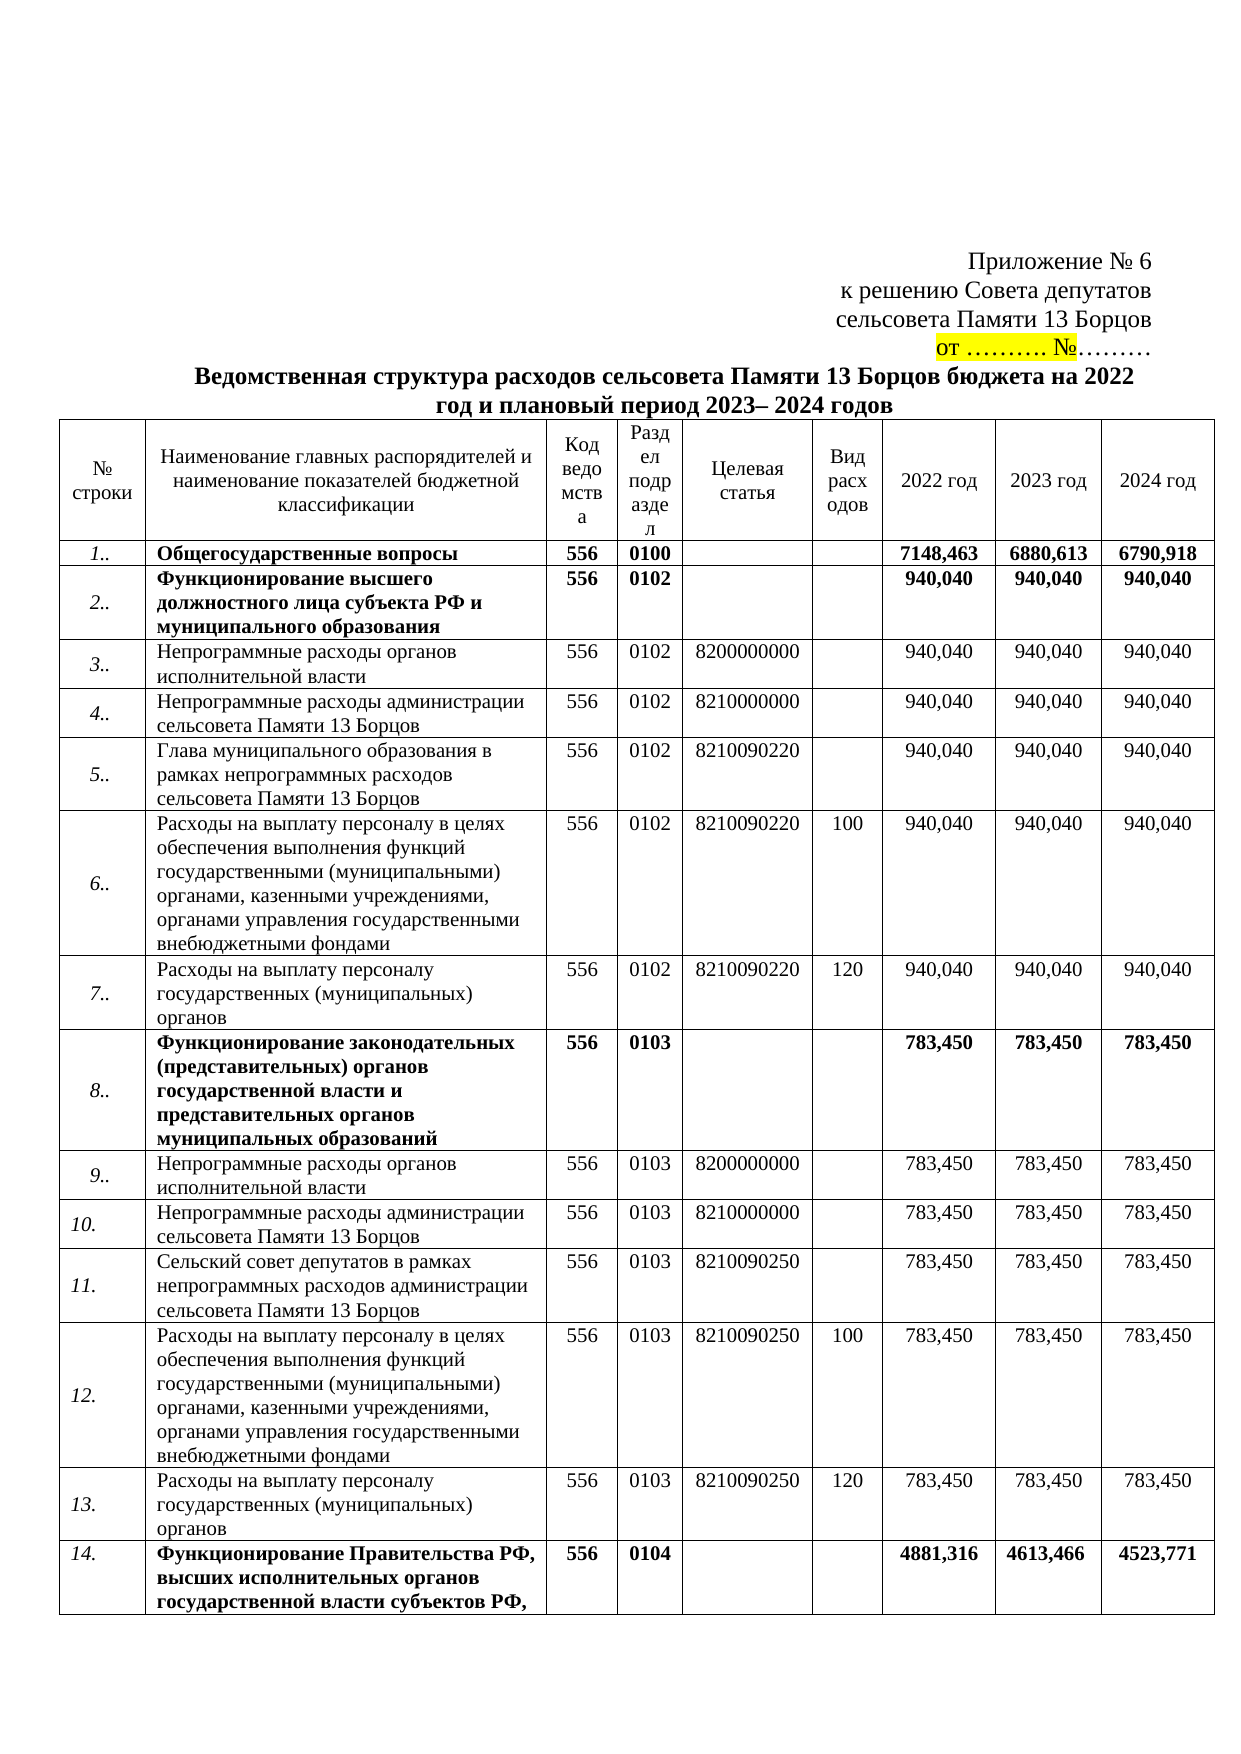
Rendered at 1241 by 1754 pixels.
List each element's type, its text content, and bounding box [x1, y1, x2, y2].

table_cell 0103 [618, 1151, 682, 1199]
table_cell 783,450 [1102, 1323, 1214, 1467]
table_cell 783,450 [883, 1468, 995, 1540]
table_cell 556 [547, 566, 617, 638]
table_cell [60, 738, 145, 810]
table_cell 120 [813, 956, 882, 1029]
table_header № строки [60, 420, 145, 540]
table_cell 940,040 [883, 956, 995, 1029]
table_cell [60, 1151, 145, 1199]
table_cell 940,040 [883, 811, 995, 955]
table_cell [813, 1249, 882, 1322]
table_cell Расходы на выплату персоналу государственных (муниципальных) органов [146, 1468, 546, 1540]
table_cell 783,450 [883, 1249, 995, 1322]
table_cell 783,450 [883, 1323, 995, 1467]
table_cell [60, 811, 145, 955]
table_cell [683, 541, 812, 565]
table_cell 940,040 [996, 566, 1101, 638]
table_cell 0103 [618, 1323, 682, 1467]
table_cell 940,040 [996, 956, 1101, 1029]
table_cell 783,450 [1102, 1468, 1214, 1540]
table_cell 556 [547, 1030, 617, 1150]
table_header Наименование главных распорядителей и наименование показателей бюджетной классификации [146, 420, 546, 540]
table_cell [60, 640, 145, 688]
table_cell 8200000000 [683, 1151, 812, 1199]
table_cell 940,040 [996, 738, 1101, 810]
table_cell 556 [547, 689, 617, 737]
table_cell 556 [547, 1151, 617, 1199]
table_cell 0102 [618, 956, 682, 1029]
table_cell 8200000000 [683, 640, 812, 688]
text Приложение № 6 [177, 246, 1152, 275]
text к решению Совета депутатов сельсовета Памяти 13 Борцов [177, 275, 1152, 332]
table_cell 940,040 [996, 811, 1101, 955]
table_cell 8210090220 [683, 738, 812, 810]
text от ………. №……… [177, 332, 1152, 361]
table_cell 783,450 [996, 1030, 1101, 1150]
table_cell Непрограммные расходы органов исполнительной власти [146, 640, 546, 688]
table_cell 4613,466 [996, 1541, 1101, 1613]
table_cell 8210090220 [683, 956, 812, 1029]
table_cell 783,450 [996, 1151, 1101, 1199]
table_cell 0100 [618, 541, 682, 565]
table_cell 8210090250 [683, 1323, 812, 1467]
table_cell 783,450 [883, 1030, 995, 1150]
table_cell 783,450 [1102, 1030, 1214, 1150]
table_cell 556 [547, 1249, 617, 1322]
table_cell [60, 1323, 145, 1467]
table_cell Расходы на выплату персоналу в целях обеспечения выполнения функций государственными (муниципальными) органами, казенными учреждениями, органами управления государственными внебюджетными фондами [146, 811, 546, 955]
table_cell 0102 [618, 738, 682, 810]
table_cell Непрограммные расходы органов исполнительной власти [146, 1151, 546, 1199]
table_cell 0103 [618, 1200, 682, 1248]
table_cell 6790,918 [1102, 541, 1214, 565]
table_header Код ведомства [547, 420, 617, 540]
table_cell 556 [547, 738, 617, 810]
table_cell Общегосударственные вопросы [146, 541, 546, 565]
table_cell Непрограммные расходы администрации сельсовета Памяти 13 Борцов [146, 1200, 546, 1248]
table_cell 8210090250 [683, 1249, 812, 1322]
table_header Раздел подраздел [618, 420, 682, 540]
table_cell [683, 1030, 812, 1150]
table_cell 783,450 [996, 1200, 1101, 1248]
table_cell 0102 [618, 689, 682, 737]
table_cell 0103 [618, 1249, 682, 1322]
table_cell Глава муниципального образования в рамках непрограммных расходов сельсовета Памяти 13 Борцов [146, 738, 546, 810]
table_cell [683, 1541, 812, 1613]
table_cell [60, 1541, 145, 1613]
table_cell [813, 1200, 882, 1248]
table_cell 0102 [618, 640, 682, 688]
table_cell 0103 [618, 1468, 682, 1540]
table_cell 940,040 [883, 738, 995, 810]
table_cell 783,450 [1102, 1151, 1214, 1199]
table_cell 556 [547, 1323, 617, 1467]
table_cell 783,450 [883, 1200, 995, 1248]
table_cell 100 [813, 811, 882, 955]
table_cell 783,450 [996, 1468, 1101, 1540]
table_cell Сельский совет депутатов в рамках непрограммных расходов администрации сельсовета Памяти 13 Борцов [146, 1249, 546, 1322]
table_cell [813, 689, 882, 737]
table_cell [813, 738, 882, 810]
table_header 2024 год [1102, 420, 1214, 540]
table_cell 556 [547, 640, 617, 688]
table_cell Расходы на выплату персоналу в целях обеспечения выполнения функций государственными (муниципальными) органами, казенными учреждениями, органами управления государственными внебюджетными фондами [146, 1323, 546, 1467]
table_header Целевая статья [683, 420, 812, 540]
table_cell 940,040 [1102, 689, 1214, 737]
table_cell 8210090220 [683, 811, 812, 955]
table_cell [60, 1030, 145, 1150]
table_cell [813, 541, 882, 565]
table_cell 783,450 [1102, 1249, 1214, 1322]
table_cell 783,450 [996, 1323, 1101, 1467]
table_cell [60, 566, 145, 638]
table_cell [60, 1200, 145, 1248]
table_cell 940,040 [1102, 640, 1214, 688]
table_cell [813, 640, 882, 688]
table_cell 8210000000 [683, 1200, 812, 1248]
table_cell Функционирование законодательных (представительных) органов государственной власти и представительных органов муниципальных образований [146, 1030, 546, 1150]
table_cell 940,040 [1102, 738, 1214, 810]
table_cell 7148,463 [883, 541, 995, 565]
table_header 2022 год [883, 420, 995, 540]
table_cell 940,040 [883, 689, 995, 737]
table_cell 556 [547, 1541, 617, 1613]
table_cell 6880,613 [996, 541, 1101, 565]
table_cell 0104 [618, 1541, 682, 1613]
table_cell Непрограммные расходы администрации сельсовета Памяти 13 Борцов [146, 689, 546, 737]
table_cell Функционирование высшего должностного лица субъекта РФ и муниципального образования [146, 566, 546, 638]
table_cell 0103 [618, 1030, 682, 1150]
table_cell [813, 1151, 882, 1199]
table_cell 4881,316 [883, 1541, 995, 1613]
table_cell 556 [547, 541, 617, 565]
table_cell [60, 1249, 145, 1322]
table_header 2023 год [996, 420, 1101, 540]
table_cell 940,040 [1102, 811, 1214, 955]
table_cell 940,040 [883, 566, 995, 638]
table_cell 556 [547, 1468, 617, 1540]
table_cell 556 [547, 1200, 617, 1248]
table_cell [683, 566, 812, 638]
table_cell 100 [813, 1323, 882, 1467]
table_cell 8210000000 [683, 689, 812, 737]
table_cell 940,040 [1102, 566, 1214, 638]
table_cell 940,040 [996, 689, 1101, 737]
table_cell [60, 1468, 145, 1540]
text Ведомственная структура расходов сельсовета Памяти 13 Борцов бюджета на 2022 год и плановый период 2023– 2024 годов [177, 361, 1152, 419]
table_header Вид расходов [813, 420, 882, 540]
table_cell 0102 [618, 811, 682, 955]
table_cell [813, 566, 882, 638]
table_cell [60, 956, 145, 1029]
table_cell 4523,771 [1102, 1541, 1214, 1613]
table_cell [60, 689, 145, 737]
table_cell 783,450 [1102, 1200, 1214, 1248]
table_cell 120 [813, 1468, 882, 1540]
table_cell 940,040 [1102, 956, 1214, 1029]
table_cell 556 [547, 811, 617, 955]
table_cell 940,040 [883, 640, 995, 688]
table_cell [813, 1541, 882, 1613]
table_cell 940,040 [996, 640, 1101, 688]
table_cell 8210090250 [683, 1468, 812, 1540]
table_cell [813, 1030, 882, 1150]
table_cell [146, 1541, 546, 1613]
table_cell 783,450 [883, 1151, 995, 1199]
table_cell [60, 541, 145, 565]
table_cell 556 [547, 956, 617, 1029]
table_cell 783,450 [996, 1249, 1101, 1322]
table_cell Расходы на выплату персоналу государственных (муниципальных) органов [146, 956, 546, 1029]
table_cell 0102 [618, 566, 682, 638]
